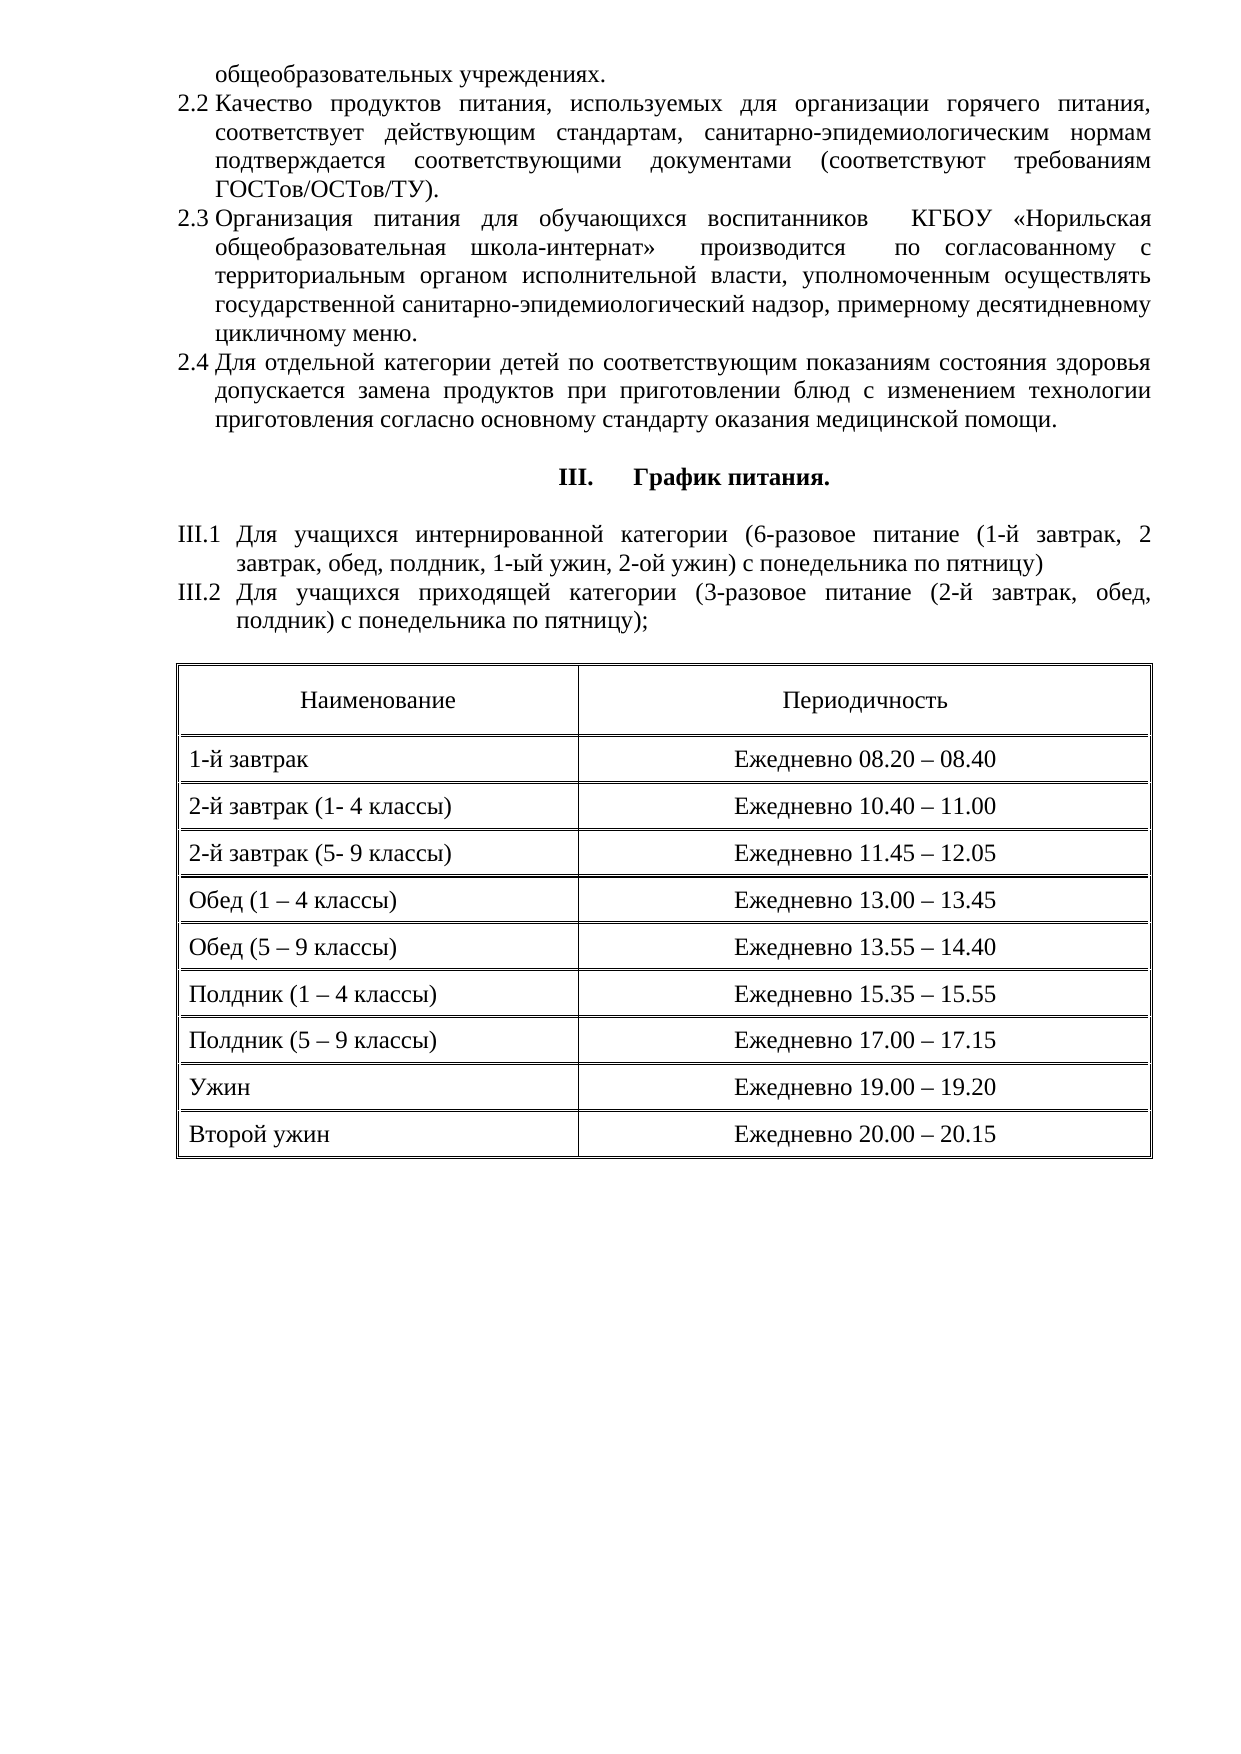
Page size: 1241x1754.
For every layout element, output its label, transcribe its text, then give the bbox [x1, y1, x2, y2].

table_cell Полдник (1 – 4 классы) [177, 968, 578, 1015]
table_cell Ежедневно 13.00 – 13.45 [579, 874, 1152, 921]
table_cell Ежедневно 11.45 – 12.05 [579, 828, 1150, 874]
table_cell Ежедневно 15.35 – 15.55 [579, 968, 1152, 1015]
list График питания. [236, 462, 1152, 490]
table_cell 2-й завтрак (5- 9 классы) [179, 828, 578, 874]
table_cell 1-й завтрак [179, 734, 578, 781]
list Организация питания для обучающихся воспитанников КГБОУ «Норильская общеобразовательная школа-интернат» производится по согласованному с территориальным органом исполнительной власти, уполномоченным осуществлять государственной санитарно-эпидемиологический надзор, примерному десятидневному цикличному меню. [177, 203, 1152, 347]
table_cell Полдник (5 – 9 классы) [177, 1015, 578, 1062]
table_cell Ежедневно 20.00 – 20.15 [579, 1109, 1150, 1156]
table_cell Второй ужин [179, 1109, 578, 1156]
list Для учащихся приходящей категории (3-разовое питание (2-й завтрак, обед, полдник) с понедельника по пятницу); [177, 577, 1152, 634]
table_header Наименование [179, 666, 578, 734]
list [177, 59, 1152, 88]
table_cell Обед (5 – 9 классы) [177, 921, 578, 968]
table_cell 2-й завтрак (1- 4 классы) [179, 781, 578, 827]
table_cell Обед (1 – 4 классы) [177, 874, 578, 921]
table_cell Ежедневно 19.00 – 19.20 [579, 1062, 1150, 1109]
list Для учащихся интернированной категории (6-разовое питание (1-й завтрак, 2 завтрак, обед, полдник, 1-ый ужин, 2-ой ужин) с понедельника по пятницу) [177, 519, 1152, 577]
list Для отдельной категории детей по соответствующим показаниям состояния здоровья допускается замена продуктов при приготовлении блюд с изменением технологии приготовления согласно основному стандарту оказания медицинской помощи. [177, 347, 1152, 433]
table_cell Ежедневно 13.55 – 14.40 [579, 921, 1152, 968]
list Качество продуктов питания, используемых для организации горячего питания, соответствует действующим стандартам, санитарно-эпидемиологическим нормам подтверждается соответствующими документами (соответствуют требованиям ГОСТов/ОСТов/ТУ). [177, 88, 1152, 203]
table_header Периодичность [579, 666, 1150, 734]
table_cell Ежедневно 17.00 – 17.15 [579, 1015, 1152, 1062]
table_cell Ужин [179, 1062, 578, 1109]
table_cell Ежедневно 10.40 – 11.00 [579, 781, 1150, 827]
table_cell Ежедневно 08.20 – 08.40 [579, 734, 1150, 781]
